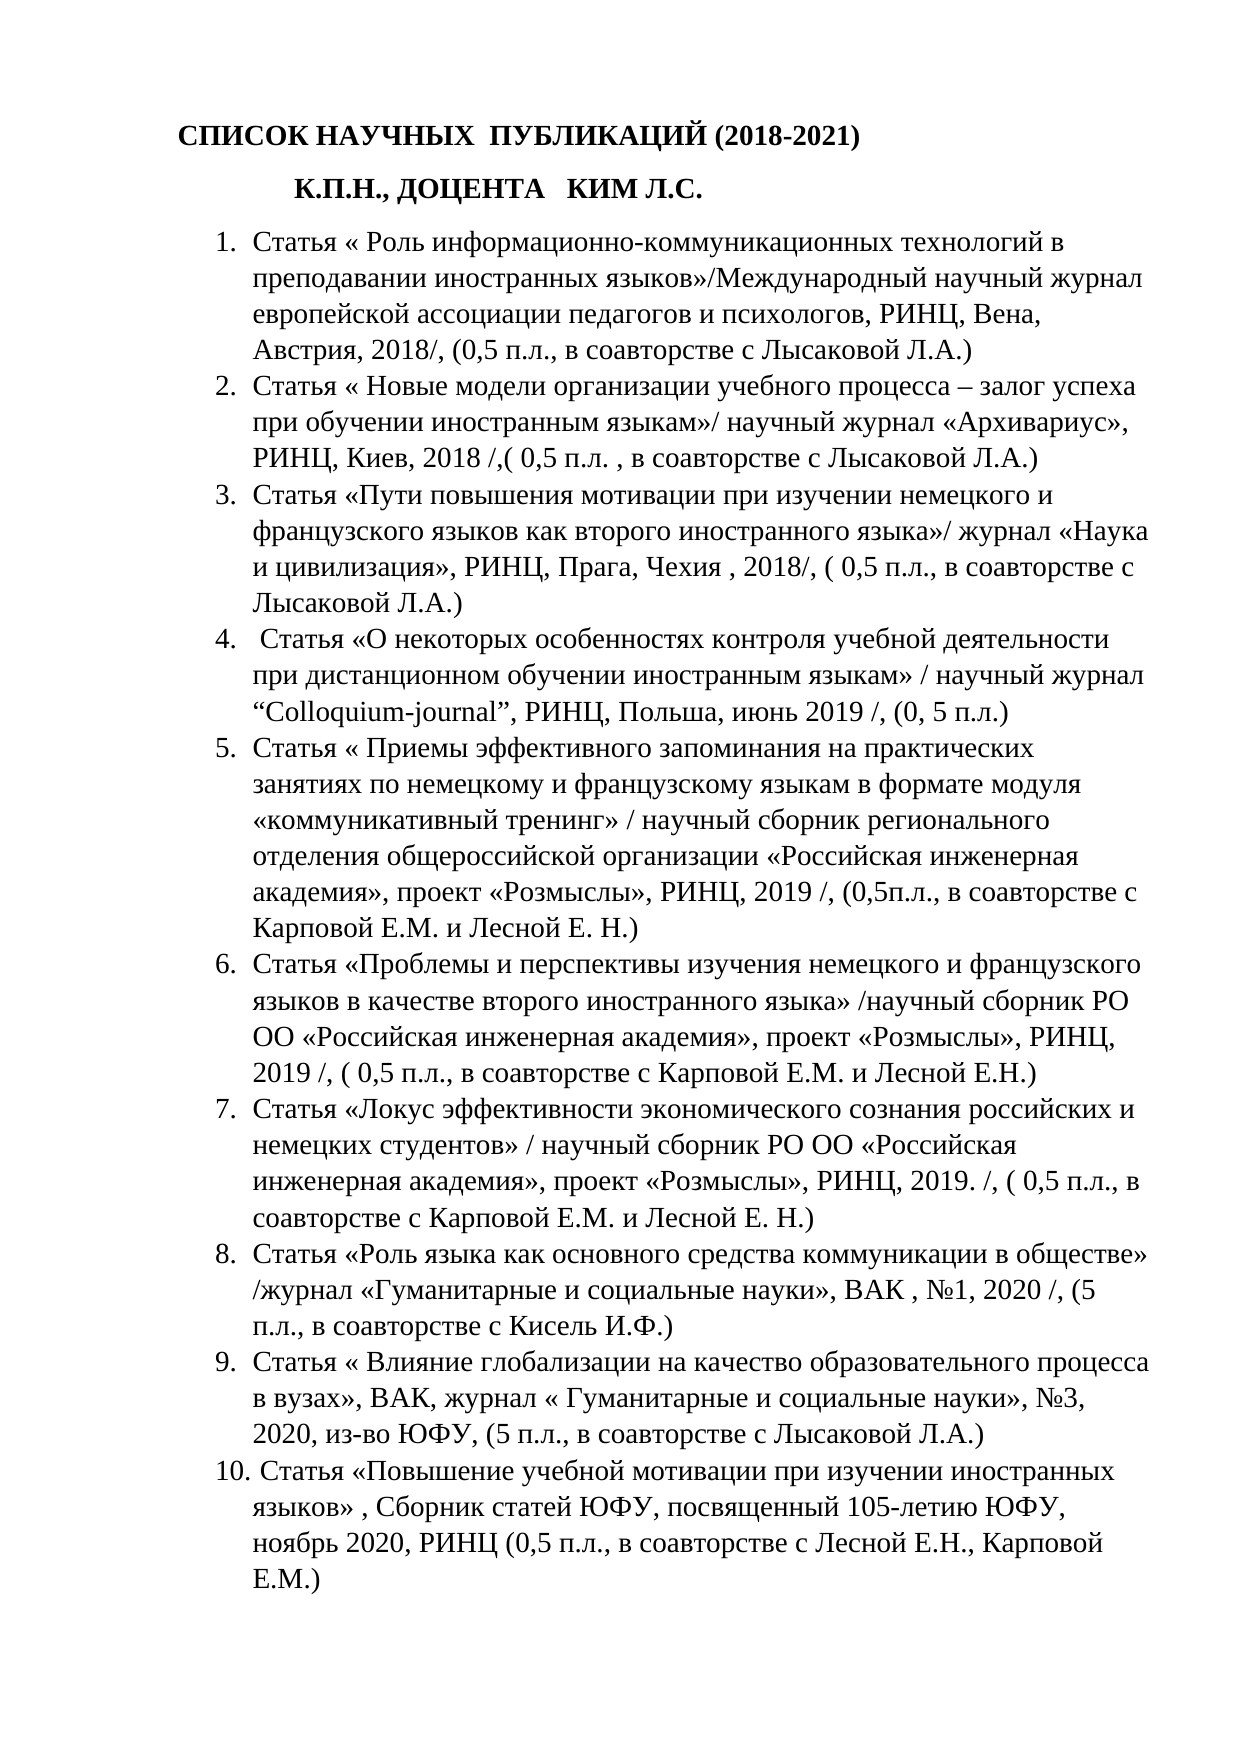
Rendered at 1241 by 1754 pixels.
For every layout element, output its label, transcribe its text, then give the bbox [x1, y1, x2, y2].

list Статья «Роль языка как основного средства коммуникации в обществе» /журнал «Гуманитарные и социальные науки», ВАК , №1, 2020 /, (5 п.л., в соавторстве с Кисель И.Ф.) [215, 1236, 1152, 1342]
text К.П.Н., ДОЦЕНТА КИМ Л.С. [177, 171, 1152, 204]
list Статья « Роль информационно-коммуникационных технологий в преподавании иностранных языков»/Международный научный журнал европейской ассоциации педагогов и психологов, РИНЦ, Вена, Австрия, 2018/, (0,5 п.л., в соавторстве с Лысаковой Л.А.) [215, 224, 1152, 366]
list Статья « Новые модели организации учебного процесса – залог успеха при обучении иностранным языкам»/ научный журнал «Архивариус», РИНЦ, Киев, 2018 /,( 0,5 п.л. , в соавторстве с Лысаковой Л.А.) [215, 368, 1152, 474]
list Статья «Пути повышения мотивации при изучении немецкого и французского языков как второго иностранного языка»/ журнал «Наука и цивилизация», РИНЦ, Прага, Чехия , 2018/, ( 0,5 п.л., в соавторстве с Лысаковой Л.А.) [215, 477, 1152, 619]
list Статья « Влияние глобализации на качество образовательного процесса в вузах», ВАК, журнал « Гуманитарные и социальные науки», №3, 2020, из-во ЮФУ, (5 п.л., в соавторстве с Лысаковой Л.А.) [215, 1344, 1152, 1450]
list Статья «Локус эффективности экономического сознания российских и немецких студентов» / научный сборник РО ОО «Российская инженерная академия», проект «Розмыслы», РИНЦ, 2019. /, ( 0,5 п.л., в соавторстве с Карповой Е.М. и Лесной Е. Н.) [215, 1091, 1152, 1233]
list Статья « Приемы эффективного запоминания на практических занятиях по немецкому и французскому языкам в формате модуля «коммуникативный тренинг» / научный сборник регионального отделения общероссийской организации «Российская инженерная академия», проект «Розмыслы», РИНЦ, 2019 /, (0,5п.л., в соавторстве с Карповой Е.М. и Лесной Е. Н.) [215, 730, 1152, 944]
list Статья «Повышение учебной мотивации при изучении иностранных языков» , Сборник статей ЮФУ, посвященный 105-летию ЮФУ, ноябрь 2020, РИНЦ (0,5 п.л., в соавторстве с Лесной Е.Н., Карповой Е.М.) [215, 1453, 1152, 1595]
text СПИСОК НАУЧНЫХ ПУБЛИКАЦИЙ (2018-2021) [177, 118, 1152, 152]
list Статья «О некоторых особенностях контроля учебной деятельности при дистанционном обучении иностранным языкам» / научный журнал “Colloquium-journal”, РИНЦ, Польша, июнь 2019 /, (0, 5 п.л.) [215, 621, 1152, 727]
list Статья «Проблемы и перспективы изучения немецкого и французского языков в качестве второго иностранного языка» /научный сборник РО ОО «Российская инженерная академия», проект «Розмыслы», РИНЦ, 2019 /, ( 0,5 п.л., в соавторстве с Карповой Е.М. и Лесной Е.Н.) [215, 947, 1152, 1089]
